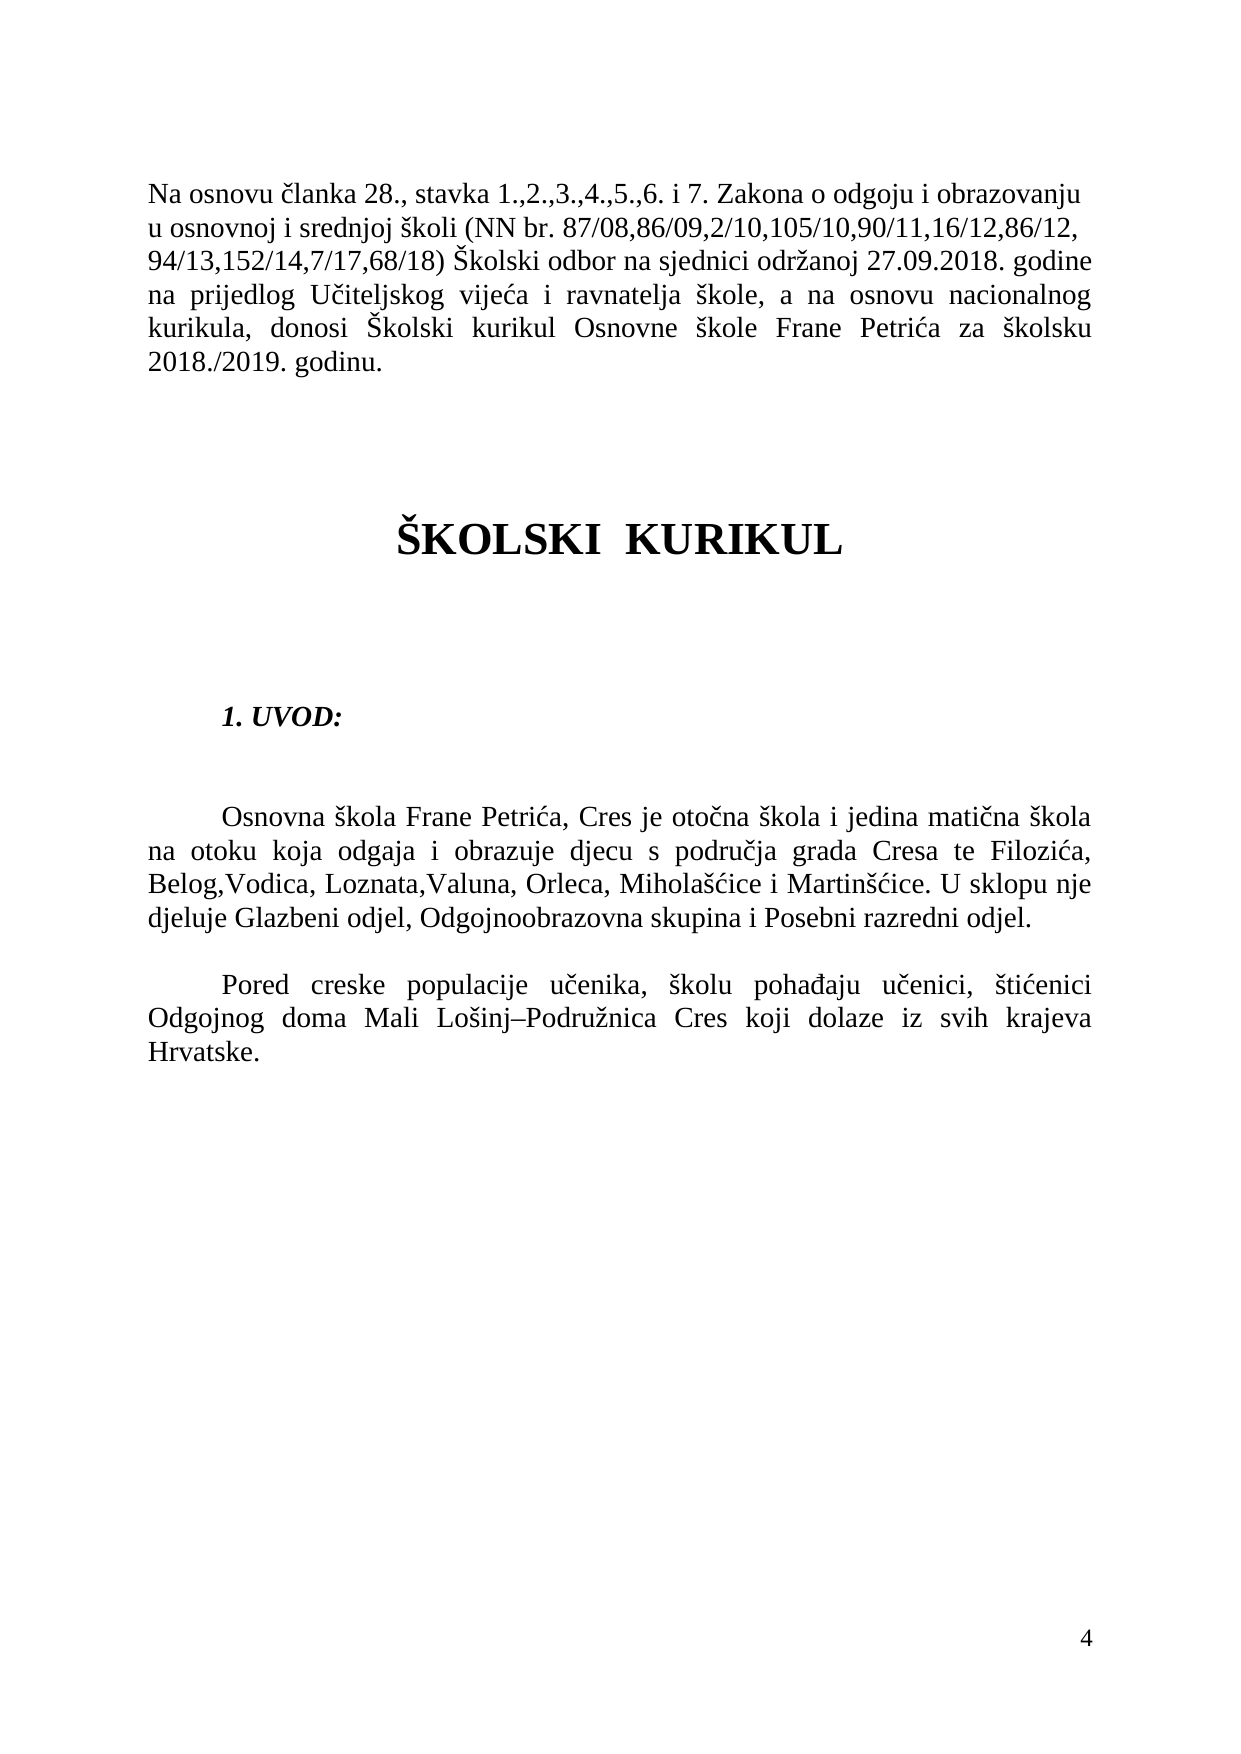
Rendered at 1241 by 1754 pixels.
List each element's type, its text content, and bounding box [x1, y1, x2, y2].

text u osnovnoj i srednjoj školi (NN br. 87/08,86/09,2/10,105/10,90/11,16/12,86/12, [148, 210, 1093, 243]
text 1. UVOD: [148, 699, 1093, 732]
text Na osnovu članka 28., stavka 1.,2.,3.,4.,5.,6. i 7. Zakona o odgoju i obrazovanju [148, 176, 1093, 210]
text Osnovna škola Frane Petrića, Cres je otočna škola i jedina matična škola na otoku koja odgaja i obrazuje djecu s područja grada Cresa te Filozića, Belog,Vodica, Loznata,Valuna, Orleca, Miholašćice i Martinšćice. U sklopu nje djeluje Glazbeni odjel, Odgojnoobrazovna skupina i Posebni razredni odjel. [148, 799, 1093, 933]
text 94/13,152/14,7/17,68/18) Školski odbor na sjednici održanoj 27.09.2018. godine na prijedlog Učiteljskog vijeća i ravnatelja škole, a na osnovu nacionalnog kurikula, donosi Školski kurikul Osnovne škole Frane Petrića za školsku 2018./2019. godinu. [148, 243, 1093, 378]
text Pored creske populacije učenika, školu pohađaju učenici, štićenici Odgojnog doma Mali Lošinj–Podružnica Cres koji dolaze iz svih krajeva Hrvatske. [148, 967, 1093, 1068]
text ŠKOLSKI KURIKUL [148, 512, 1093, 564]
